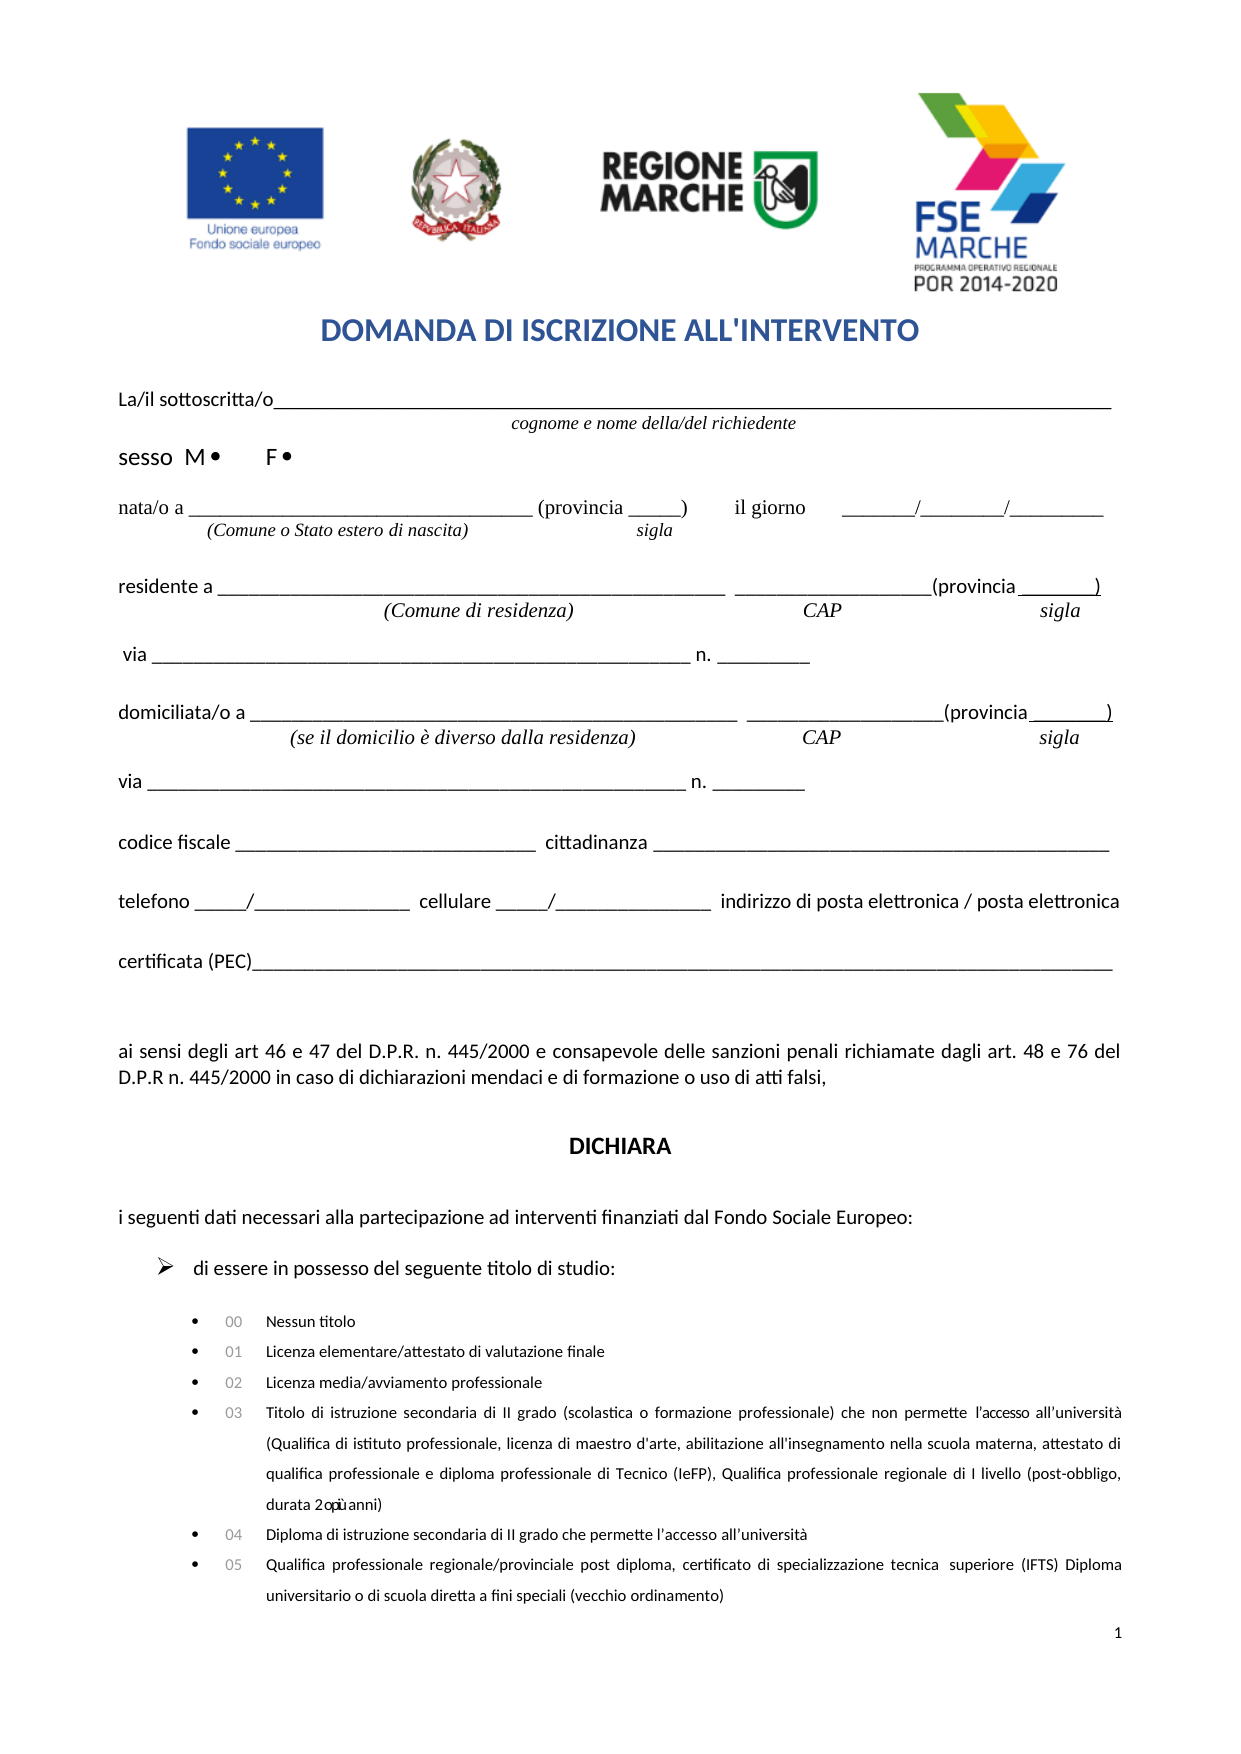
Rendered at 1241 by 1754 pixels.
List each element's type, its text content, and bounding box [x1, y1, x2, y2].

text 04 Diploma di istruzione secondaria di II grado che permette l’accesso all’università [192, 1524, 1122, 1544]
text (se il domicilio è diverso dalla residenza) CAP sigla [118, 725, 1122, 749]
text 00 Nessun titolo [192, 1311, 1122, 1332]
text sesso M F [118, 441, 1122, 471]
text i seguenti dati necessari alla partecipazione ad interventi finanziati dal Fondo Sociale Europeo: [118, 1204, 1122, 1230]
picture [159, 73, 1081, 309]
list di essere in possesso del seguente titolo di studio: [156, 1255, 1122, 1281]
text ai sensi degli art 46 e 47 del D.P.R. n. 445/2000 e consapevole delle sanzioni penali richiamate dagli art. 48 e 76 del D.P.R n. 445/2000 in caso di dichiarazioni mendaci e di formazione o uso di atti falsi, [118, 1039, 1122, 1089]
text (Comune o Stato estero di nascita) sigla [118, 519, 1122, 540]
text residente a _________________________________________________ ___________________(provincia _______) [118, 573, 1122, 598]
text cognome e nome della/del richiedente [118, 412, 1122, 433]
text 02 Licenza media/avviamento professionale [192, 1372, 1122, 1392]
text 05 Qualifica professionale regionale/provinciale post diploma, certificato di specializzazione tecnica superiore (IFTS) Diploma universitario o di scuola diretta a fini speciali (vecchio ordinamento) [192, 1554, 1122, 1605]
text telefono _____/_______________ cellulare _____/_______________ indirizzo di posta elettronica / posta elettronica [118, 889, 1122, 914]
text DOMANDA DI ISCRIZIONE ALL'INTERVENTO [118, 309, 1122, 349]
text 01 Licenza elementare/attestato di valutazione finale [192, 1342, 1122, 1362]
text La/il sottoscritta/o___________________________________________________________________ [118, 383, 1122, 412]
text via ____________________________________________________ n. _________ [118, 768, 1122, 793]
text via ____________________________________________________ n. _________ [118, 641, 1122, 667]
text codice fiscale _____________________________ cittadinanza ____________________________________________ [118, 829, 1122, 854]
text domiciliata/o a _______________________________________________ ___________________(provincia _______) [118, 699, 1122, 725]
text DICHIARA [118, 1130, 1122, 1160]
text 03 Titolo di istruzione secondaria di II grado (scolastica o formazione professionale) che non permette l’accesso all’università (Qualifica di istituto professionale, licenza di maestro d'arte, abilitazione all'insegnamento nella scuola materna, attestato di qualifica professionale e diploma professionale di Tecnico (IeFP), Qualifica professionale regionale di I livello (post-obbligo, durata 2 o più anni) [192, 1402, 1122, 1514]
text (Comune di residenza) CAP sigla [118, 598, 1122, 622]
text nata/o a _________________________________ (provincia _____) il giorno _______/________/_________ [118, 495, 1122, 519]
text certificata (PEC)___________________________________________________________________________________ [118, 948, 1122, 974]
